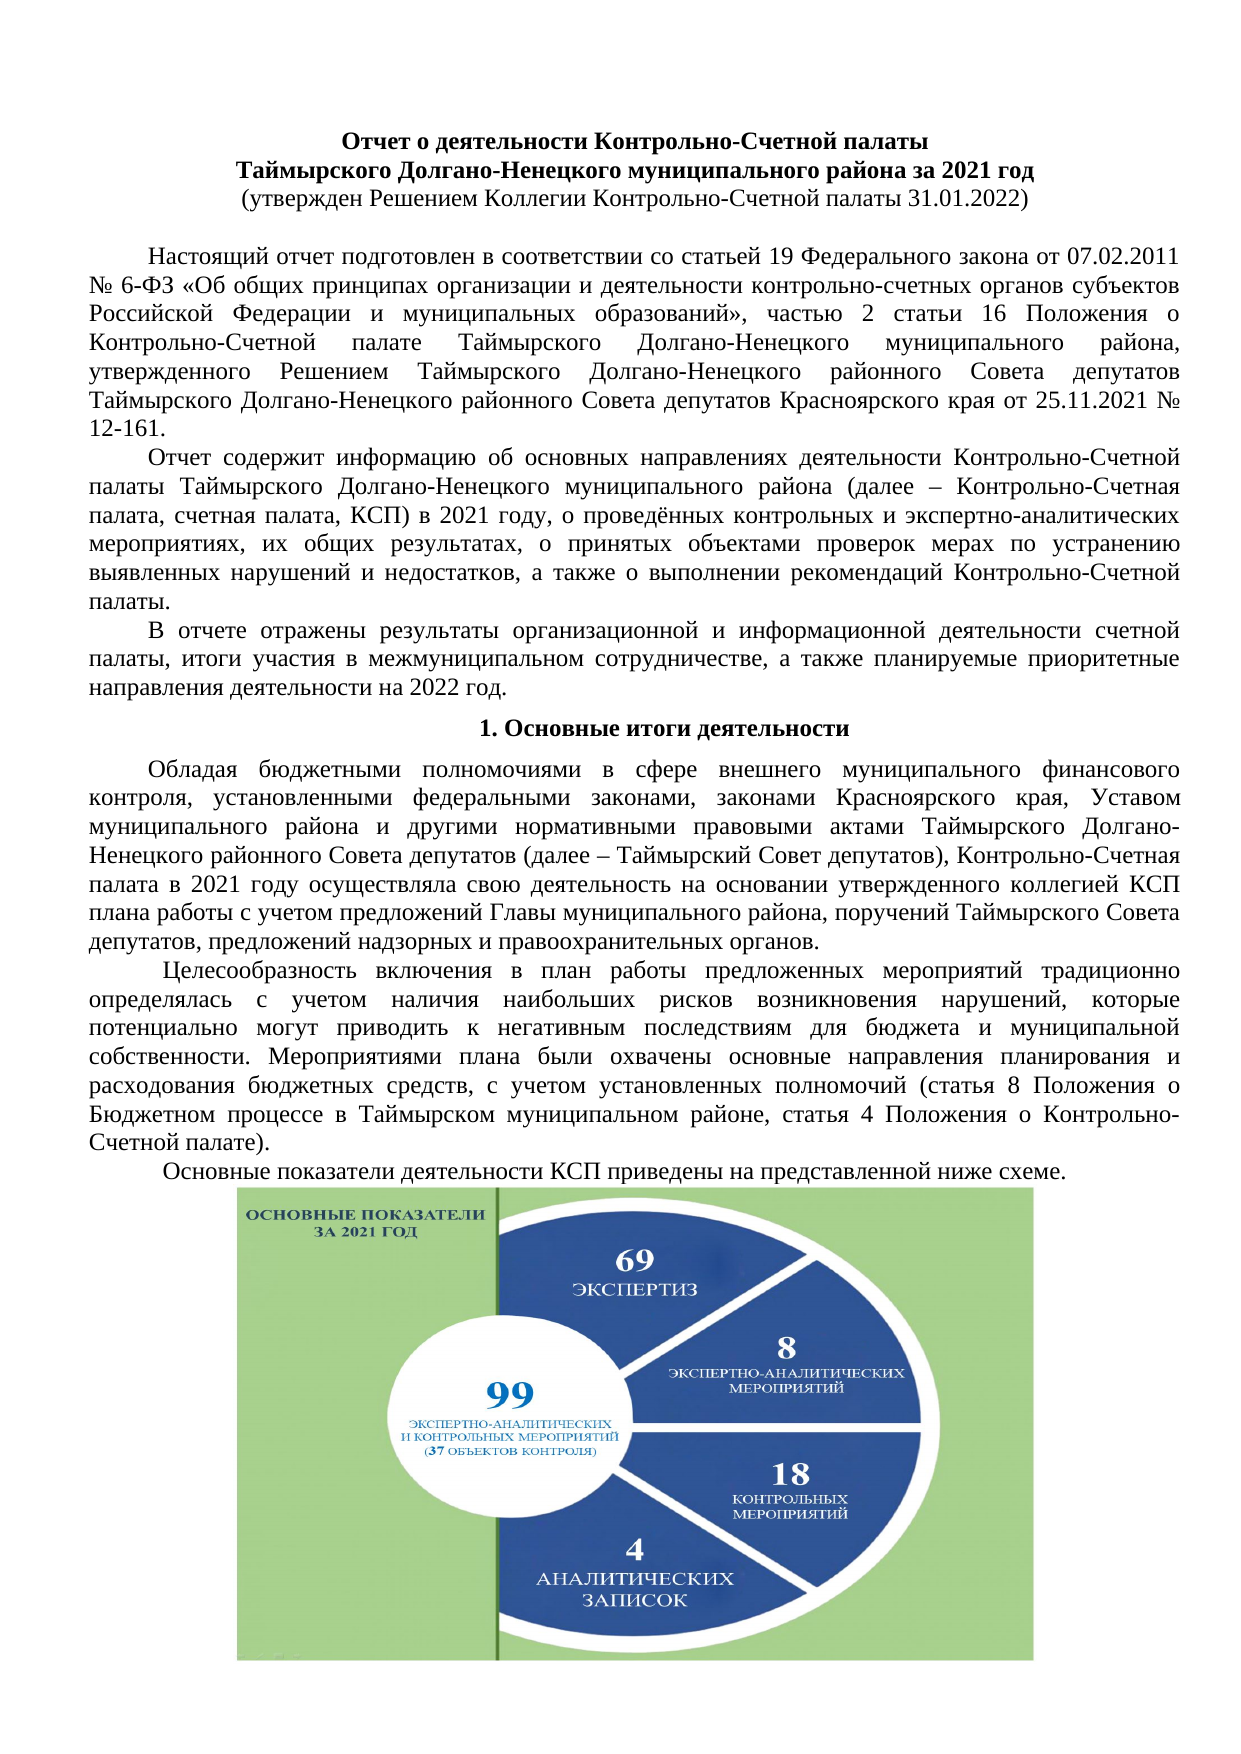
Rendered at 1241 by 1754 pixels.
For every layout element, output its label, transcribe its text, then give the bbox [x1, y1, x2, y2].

text Отчет содержит информацию об основных направлениях деятельности Контрольно-Счетной палаты Таймырского Долгано-Ненецкого муниципального района (далее – Контрольно-Счетная палата, счетная палата, КСП) в 2021 году, о проведённых контрольных и экспертно-аналитических мероприятиях, их общих результатах, о принятых объектами проверок мерах по устранению выявленных нарушений и недостатков, а также о выполнении рекомендаций Контрольно-Счетной палаты. [89, 442, 1181, 615]
text Обладая бюджетными полномочиями в сфере внешнего муниципального финансового контроля, установленными федеральными законами, законами Красноярского края, Уставом муниципального района и другими нормативными правовыми актами Таймырского Долгано-Ненецкого районного Совета депутатов (далее – Таймырский Совет депутатов), Контрольно-Счетная палата в 2021 году осуществляла свою деятельность на основании утвержденного коллегией КСП плана работы с учетом предложений Главы муниципального района, поручений Таймырского Совета депутатов, предложений надзорных и правоохранительных органов. [89, 754, 1181, 955]
text Таймырского Долгано-Ненецкого муниципального района за 2021 год [89, 155, 1181, 183]
text Отчет о деятельности Контрольно-Счетной палаты [89, 126, 1181, 155]
picture [233, 1184, 1037, 1664]
text (утвержден Решением Коллегии Контрольно-Счетной палаты 31.01.2022) [89, 183, 1181, 212]
text В отчете отражены результаты организационной и информационной деятельности счетной палаты, итоги участия в межмуниципальном сотрудничестве, а также планируемые приоритетные направления деятельности на 2022 год. [89, 615, 1181, 701]
text Настоящий отчет подготовлен в соответствии со статьей 19 Федерального закона от 07.02.2011 № 6-ФЗ «Об общих принципах организации и деятельности контрольно-счетных органов субъектов Российской Федерации и муниципальных образований», частью 2 статьи 16 Положения о Контрольно-Счетной палате Таймырского Долгано-Ненецкого муниципального района, утвержденного Решением Таймырского Долгано-Ненецкого районного Совета депутатов Таймырского Долгано-Ненецкого районного Совета депутатов Красноярского края от 25.11.2021 № 12-161. [89, 241, 1181, 442]
text Целесообразность включения в план работы предложенных мероприятий традиционно определялась с учетом наличия наибольших рисков возникновения нарушений, которые потенциально могут приводить к негативным последствиям для бюджета и муниципальной собственности. Мероприятиями плана были охвачены основные направления планирования и расходования бюджетных средств, с учетом установленных полномочий (статья 8 Положения о Бюджетном процессе в Таймырском муниципальном районе, статья 4 Положения о Контрольно-Счетной палате). [89, 955, 1181, 1156]
text Основные показатели деятельности КСП приведены на представленной ниже схеме. [89, 1156, 1181, 1185]
text 1. Основные итоги деятельности [89, 713, 1181, 742]
